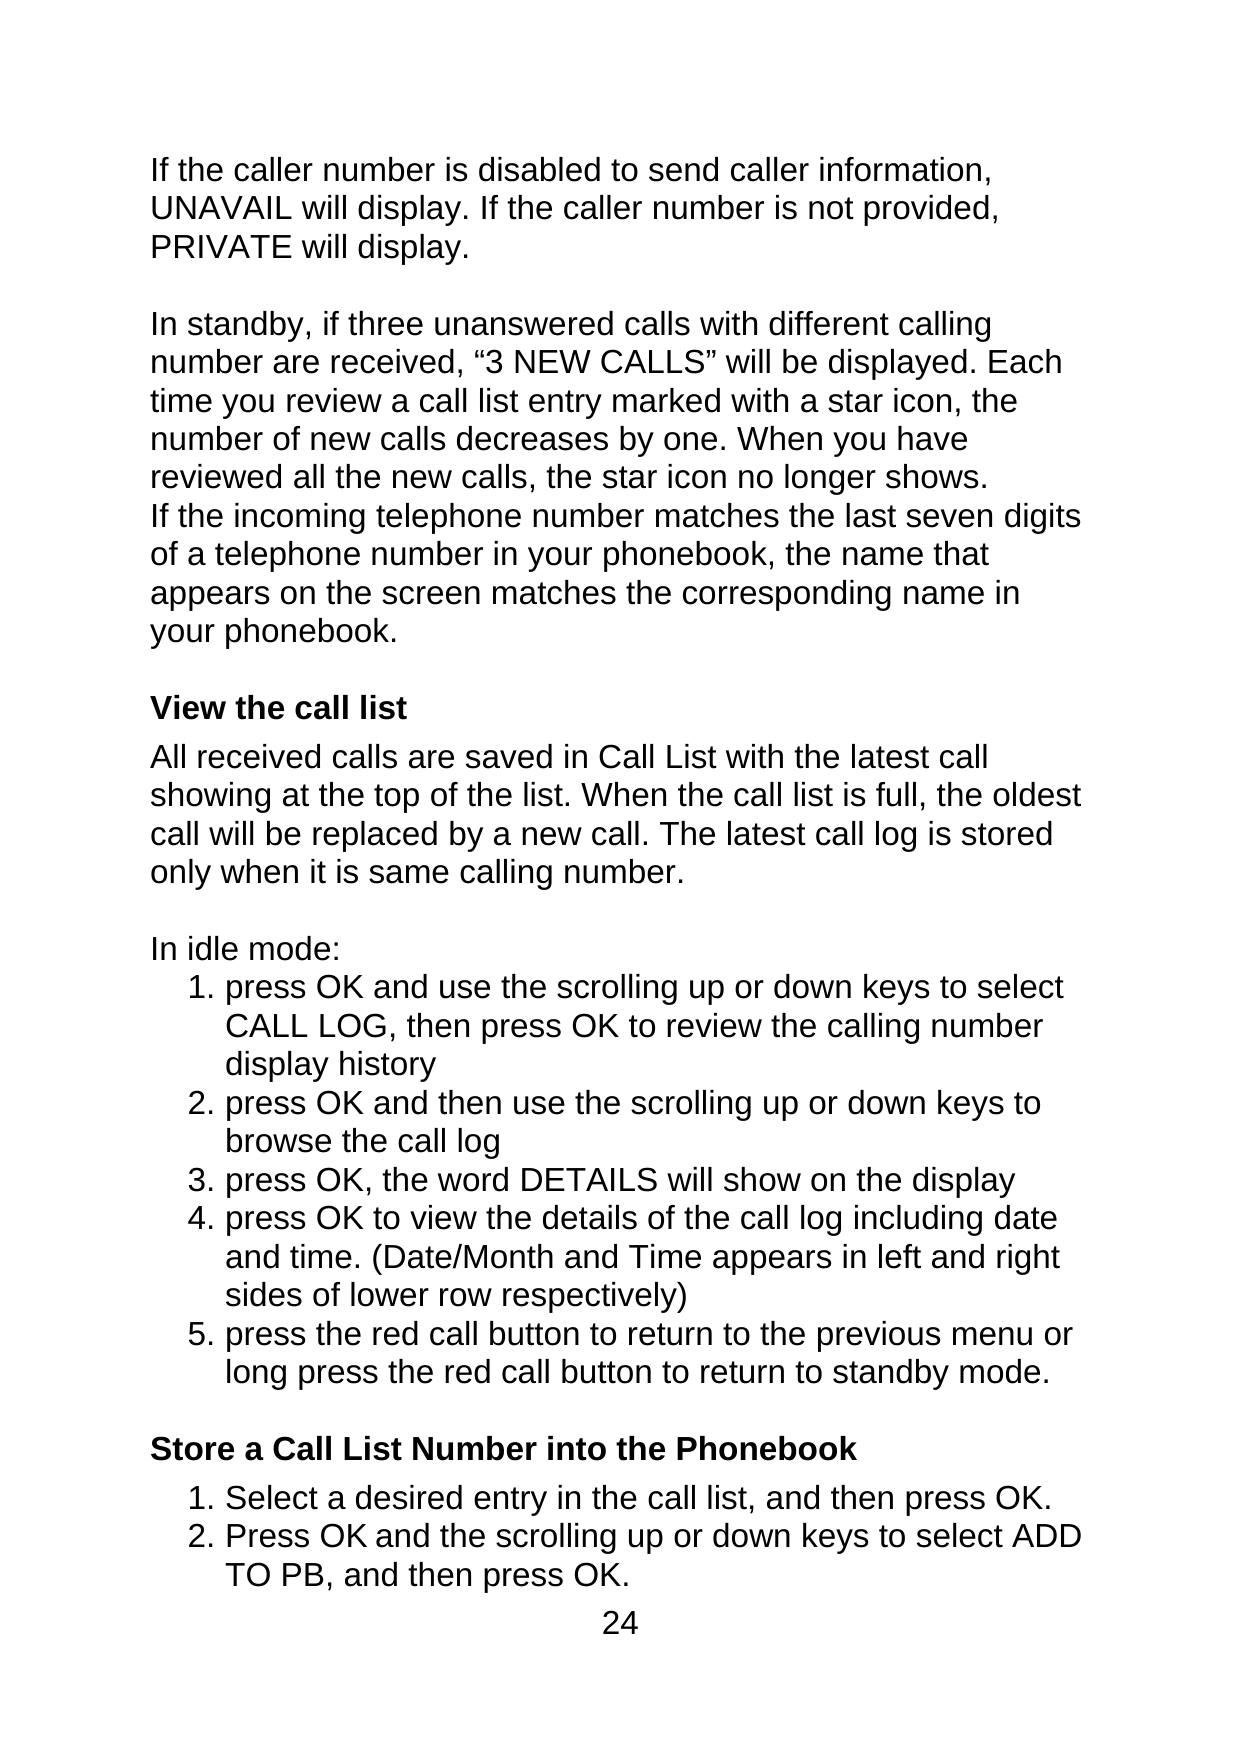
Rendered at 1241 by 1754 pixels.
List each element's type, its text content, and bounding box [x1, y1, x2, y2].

list press OK and then use the scrolling up or down keys to browse the call log [187, 1083, 1090, 1160]
list press OK, the word DETAILS will show on the display [187, 1160, 1090, 1198]
list press OK to view the details of the call log including date and time. (Date/Month and Time appears in left and right sides of lower row respectively) [187, 1198, 1090, 1313]
list Press OK and the scrolling up or down keys to select ADD TO PB, and then press OK. [187, 1516, 1090, 1593]
list press the red call button to return to the previous menu or long press the red call button to return to standby mode. [187, 1313, 1090, 1390]
list press OK and use the scrolling up or down keys to select CALL LOG, then press OK to review the calling number display history [187, 968, 1090, 1083]
text In standby, if three unanswered calls with different calling number are received, “3 NEW CALLS” will be displayed. Each time you review a call list entry marked with a star icon, the number of new calls decreases by one. When you have reviewed all the new calls, the star icon no longer shows. [150, 304, 1090, 496]
text In idle mode: [150, 929, 1090, 968]
text If the incoming telephone number matches the last seven digits of a telephone number in your phonebook, the name that appears on the screen matches the corresponding name in your phonebook. [150, 496, 1090, 650]
text All received calls are saved in Call List with the latest call showing at the top of the list. When the call list is full, the oldest call will be replaced by a new call. The latest call log is stored only when it is same calling number. [150, 737, 1090, 891]
list Select a desired entry in the call list, and then press OK. [187, 1478, 1090, 1516]
subtitle View the call list [150, 688, 1090, 727]
subtitle Store a Call List Number into the Phonebook [150, 1429, 1090, 1467]
text If the caller number is disabled to send caller information, UNAVAIL will display. If the caller number is not provided, PRIVATE will display. [150, 150, 1090, 265]
